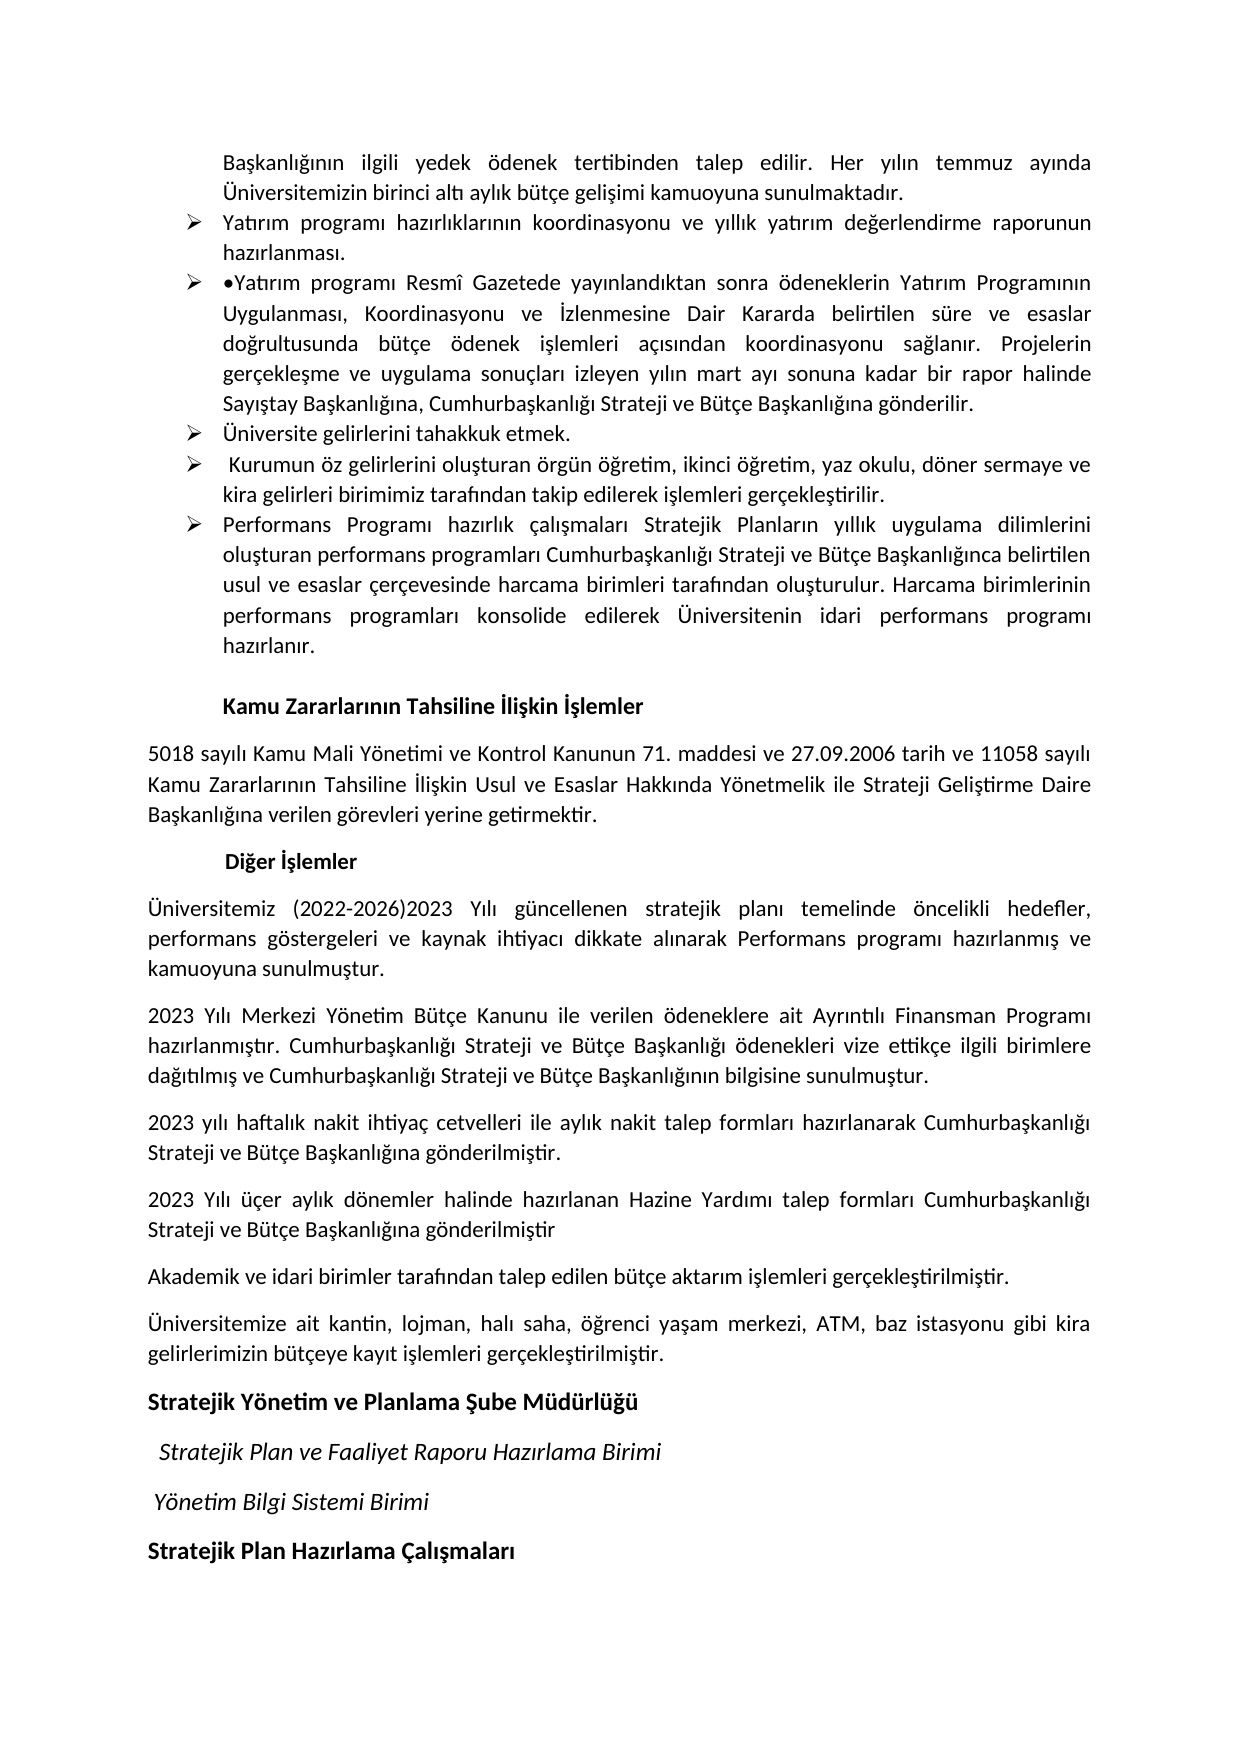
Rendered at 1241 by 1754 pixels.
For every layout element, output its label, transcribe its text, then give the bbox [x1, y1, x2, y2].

list Kurumun öz gelirlerini oluşturan örgün öğretim, ikinci öğretim, yaz okulu, döner sermaye ve kira gelirleri birimimiz tarafından takip edilerek işlemleri gerçekleştirilir. [185, 450, 1093, 508]
text Yönetim Bilgi Sistemi Birimi [148, 1486, 1093, 1516]
list Performans Programı hazırlık çalışmaları Stratejik Planların yıllık uygulama dilimlerini oluşturan performans programları Cumhurbaşkanlığı Strateji ve Bütçe Başkanlığınca belirtilen usul ve esaslar çerçevesinde harcama birimleri tarafından oluşturulur. Harcama birimlerinin performans programları konsolide edilerek Üniversitenin idari performans programı hazırlanır. [185, 510, 1093, 659]
text Üniversitemiz (2022-2026)2023 Yılı güncellenen stratejik planı temelinde öncelikli hedefler, performans göstergeleri ve kaynak ihtiyacı dikkate alınarak Performans programı hazırlanmış ve kamuoyuna sunulmuştur. [148, 894, 1093, 982]
text Stratejik Yönetim ve Planlama Şube Müdürlüğü [148, 1386, 1093, 1417]
text 2023 Yılı üçer aylık dönemler halinde hazırlanan Hazine Yardımı talep formları Cumhurbaşkanlığı Strateji ve Bütçe Başkanlığına gönderilmiştir [148, 1185, 1093, 1244]
text Stratejik Plan Hazırlama Çalışmaları [148, 1535, 1093, 1566]
list Kamu Zararlarının Tahsiline İlişkin İşlemler [223, 691, 1093, 721]
text Üniversitemize ait kantin, lojman, halı saha, öğrenci yaşam merkezi, ATM, baz istasyonu gibi kira gelirlerimizin bütçeye kayıt işlemleri gerçekleştirilmiştir. [148, 1309, 1093, 1368]
text 5018 sayılı Kamu Mali Yönetimi ve Kontrol Kanunun 71. maddesi ve 27.09.2006 tarih ve 11058 sayılı Kamu Zararlarının Tahsiline İlişkin Usul ve Esaslar Hakkında Yönetmelik ile Strateji Geliştirme Daire Başkanlığına verilen görevleri yerine getirmektir. [148, 739, 1093, 828]
text 2023 yılı haftalık nakit ihtiyaç cetvelleri ile aylık nakit talep formları hazırlanarak Cumhurbaşkanlığı Strateji ve Bütçe Başkanlığına gönderilmiştir. [148, 1108, 1093, 1167]
text 2023 Yılı Merkezi Yönetim Bütçe Kanunu ile verilen ödeneklere ait Ayrıntılı Finansman Programı hazırlanmıştır. Cumhurbaşkanlığı Strateji ve Bütçe Başkanlığı ödenekleri vize ettikçe ilgili birimlere dağıtılmış ve Cumhurbaşkanlığı Strateji ve Bütçe Başkanlığının bilgisine sunulmuştur. [148, 1001, 1093, 1089]
list Yatırım programı hazırlıklarının koordinasyonu ve yıllık yatırım değerlendirme raporunun hazırlanması. [185, 208, 1093, 266]
list Üniversite gelirlerini tahakkuk etmek. [185, 419, 1093, 447]
text Diğer İşlemler [148, 847, 1093, 875]
text Akademik ve idari birimler tarafından talep edilen bütçe aktarım işlemleri gerçekleştirilmiştir. [148, 1262, 1093, 1291]
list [185, 148, 1093, 206]
text Stratejik Plan ve Faaliyet Raporu Hazırlama Birimi [148, 1436, 1093, 1467]
list •Yatırım programı Resmî Gazetede yayınlandıktan sonra ödeneklerin Yatırım Programının Uygulanması, Koordinasyonu ve İzlenmesine Dair Kararda belirtilen süre ve esaslar doğrultusunda bütçe ödenek işlemleri açısından koordinasyonu sağlanır. Projelerin gerçekleşme ve uygulama sonuçları izleyen yılın mart ayı sonuna kadar bir rapor halinde Sayıştay Başkanlığına, Cumhurbaşkanlığı Strateji ve Bütçe Başkanlığına gönderilir. [185, 268, 1093, 417]
